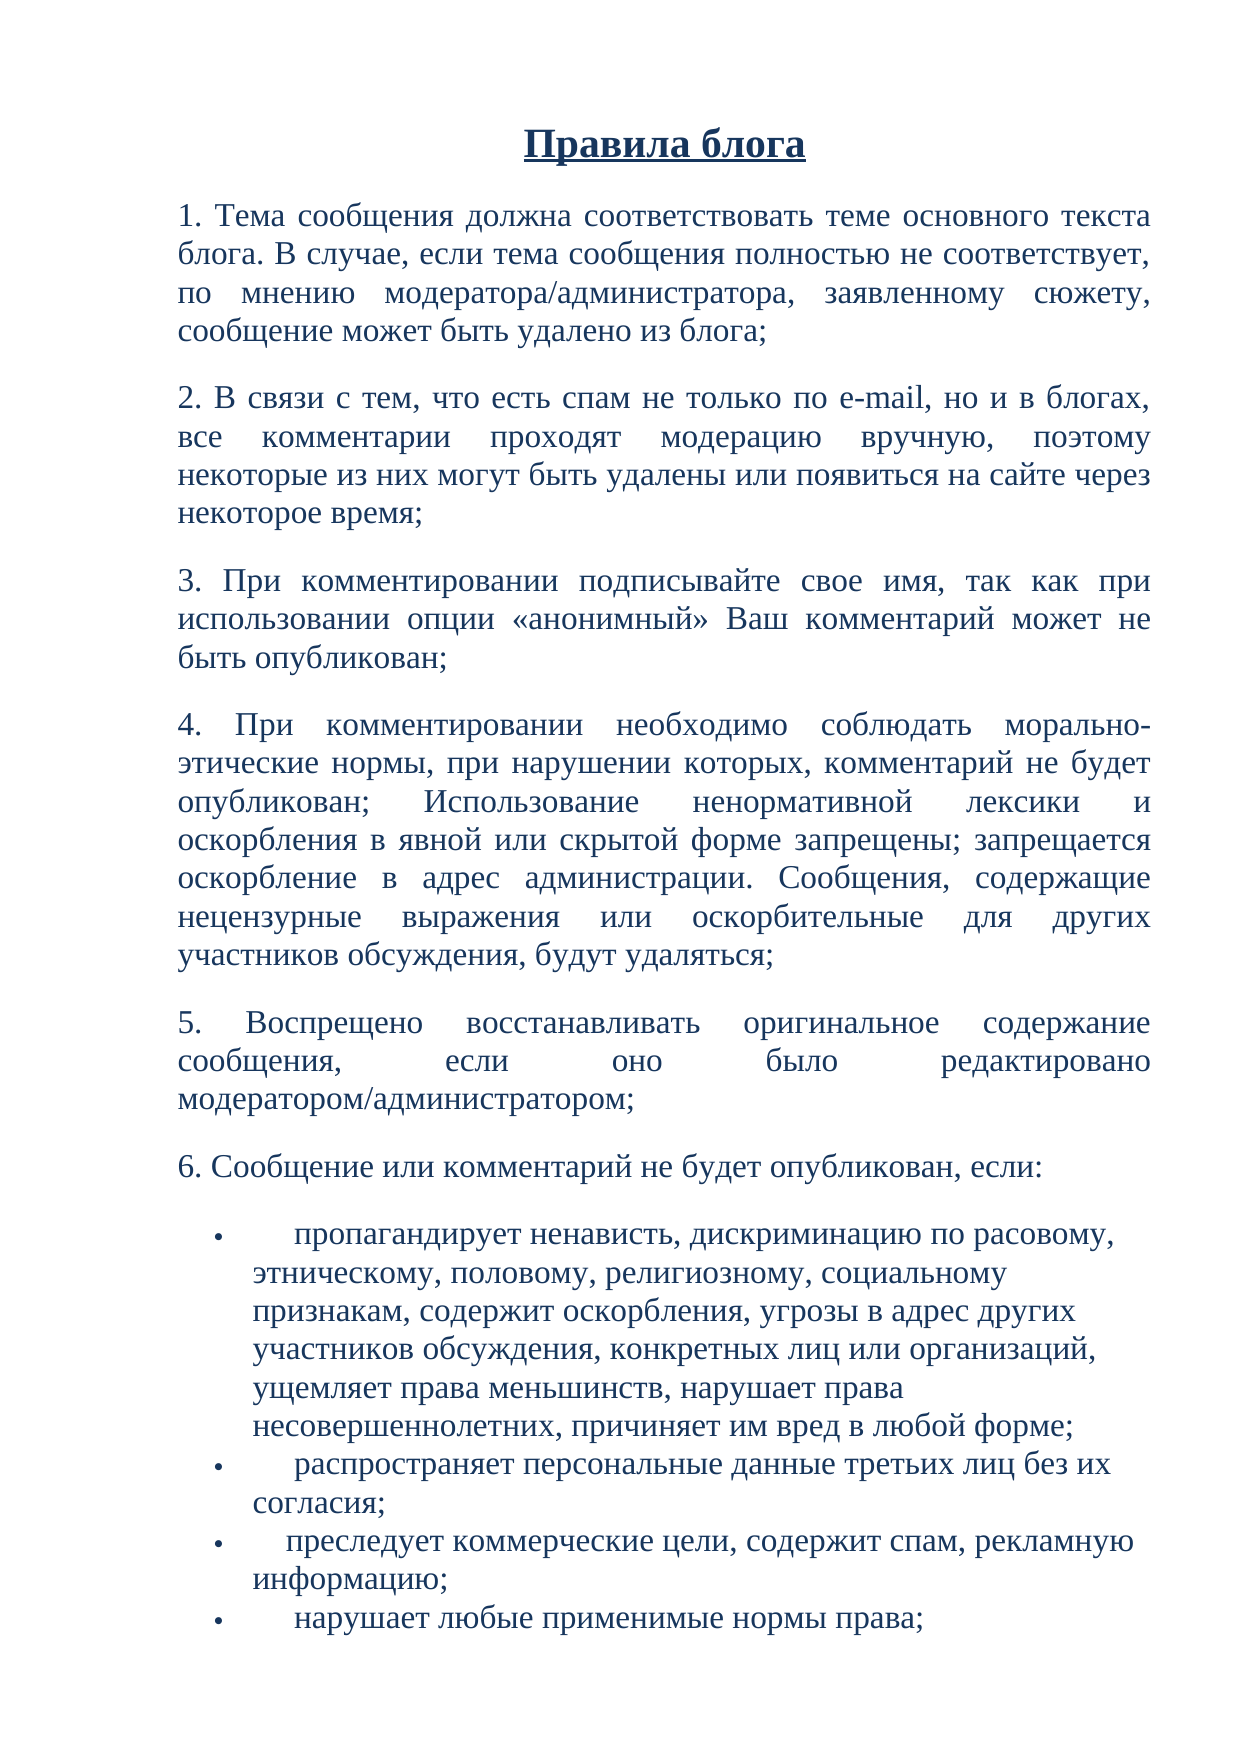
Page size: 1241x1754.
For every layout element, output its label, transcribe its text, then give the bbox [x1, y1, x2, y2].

text 3. При комментировании подписывайте свое имя, так как при использовании опции «анонимный» Ваш комментарий может не быть опубликован; [177, 560, 1152, 675]
text 1. Тема сообщения должна соответствовать теме основного текста блога. В случае, если тема сообщения полностью не соответствует, по мнению модератора/администратора, заявленному сюжету, сообщение может быть удалено из блога; [177, 195, 1152, 348]
list пропагандирует ненависть, дискриминацию по расовому, этническому, половому, религиозному, социальному признакам, содержит оскорбления, угрозы в адрес других участников обсуждения, конкретных лиц или организаций, ущемляет права меньшинств, нарушает права несовершеннолетних, причиняет им вред в любой форме; [215, 1213, 1152, 1443]
list распространяет персональные данные третьих лиц без их согласия; [215, 1443, 1152, 1520]
list нарушает любые применимые нормы права; [215, 1597, 1152, 1635]
text 4. При комментировании необходимо соблюдать морально-этические нормы, при нарушении которых, комментарий не будет опубликован; Использование ненормативной лексики и оскорбления в явной или скрытой форме запрещены; запрещается оскорбление в адрес администрации. Сообщения, содержащие нецензурные выражения или оскорбительные для других участников обсуждения, будут удаляться; [177, 704, 1152, 973]
text Правила блога [177, 118, 1152, 166]
list преследует коммерческие цели, содержит спам, рекламную информацию; [215, 1520, 1152, 1597]
text 5. Воспрещено восстанавливать оригинальное содержание сообщения, если оно было редактировано модератором/администратором; [177, 1002, 1152, 1117]
text 2. В связи с тем, что есть спам не только по e-mail, но и в блогах, все комментарии проходят модерацию вручную, поэтому некоторые из них могут быть удалены или появиться на сайте через некоторое время; [177, 378, 1152, 531]
text 6. Сообщение или комментарий не будет опубликован, если: [177, 1146, 1152, 1184]
